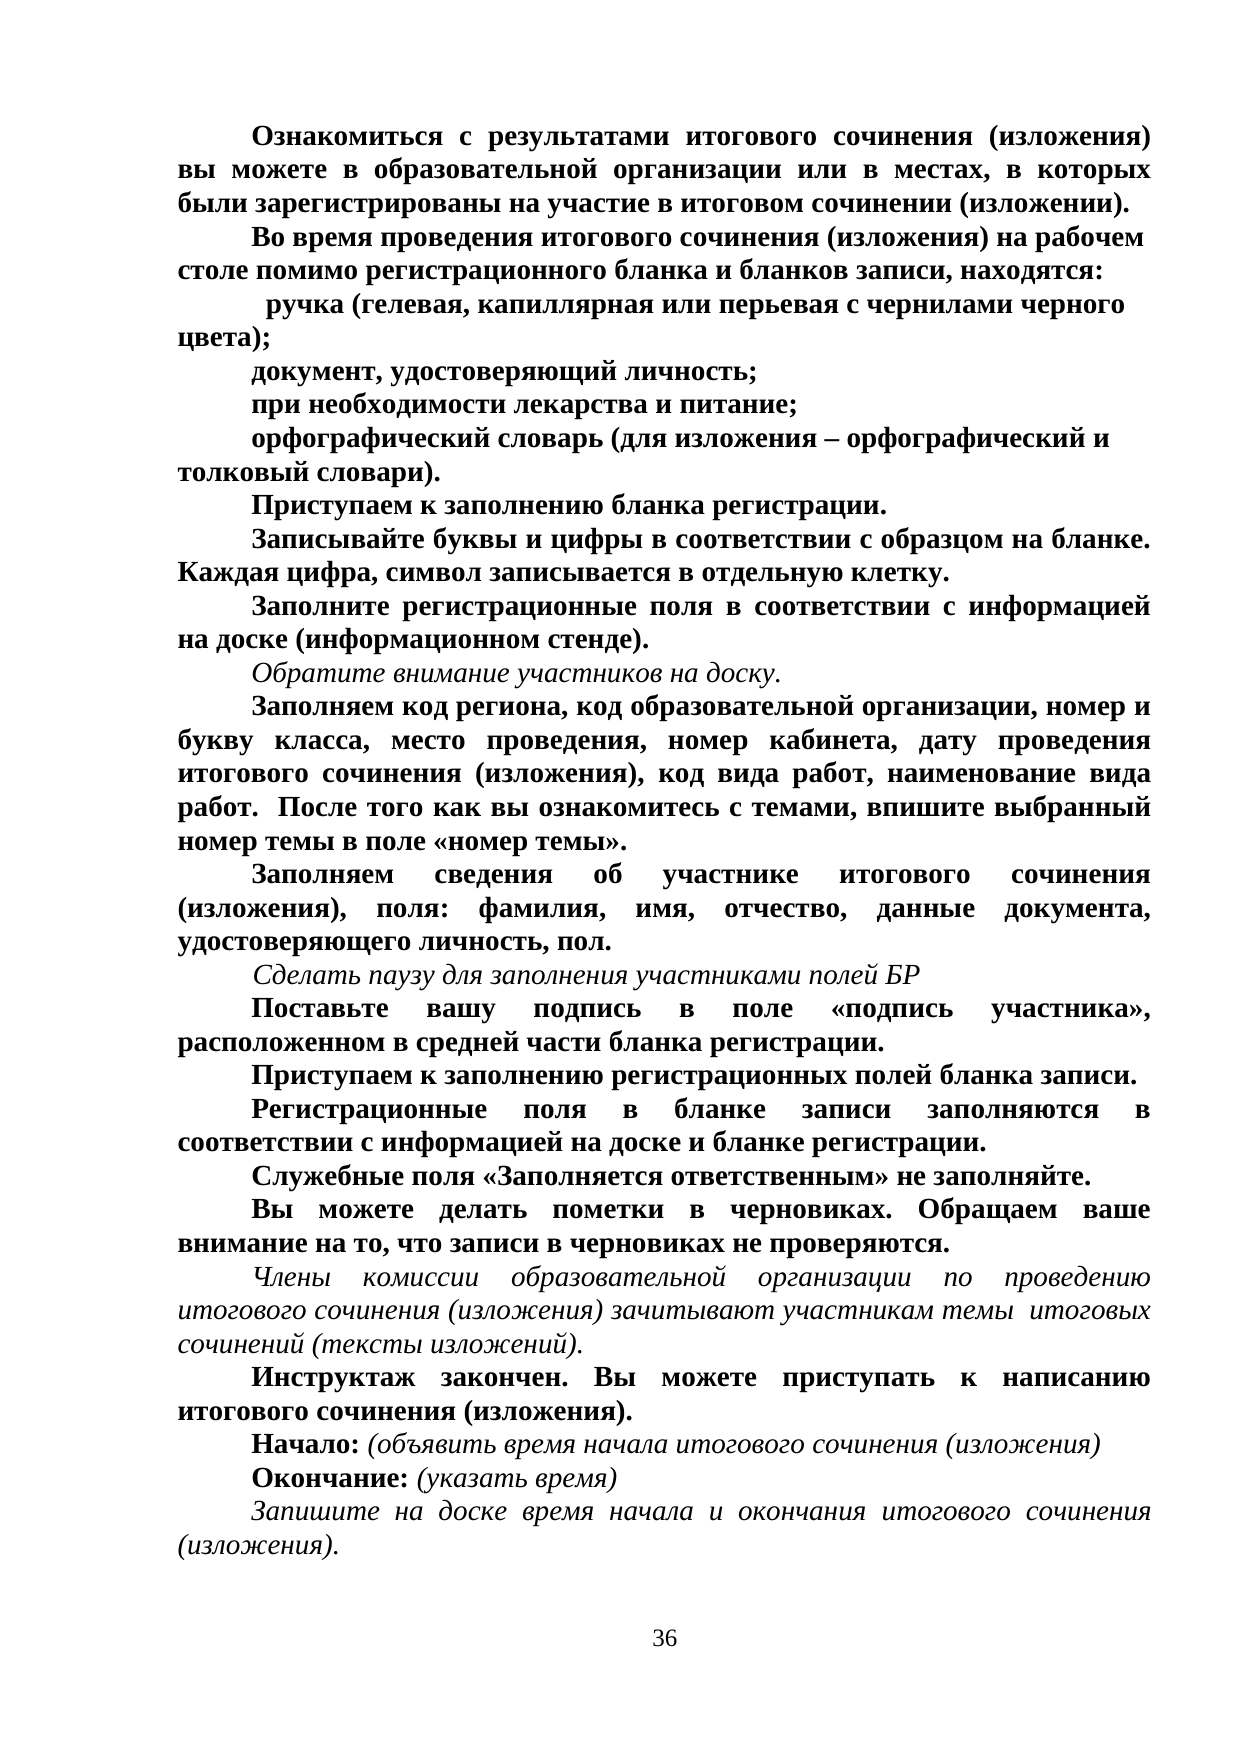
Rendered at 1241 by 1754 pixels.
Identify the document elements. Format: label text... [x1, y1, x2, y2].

text Приступаем к заполнению регистрационных полей бланка записи. [177, 1057, 1152, 1091]
text Обратите внимание участников на доску. [177, 655, 1152, 688]
text Служебные поля «Заполняется ответственным» не заполняйте. [177, 1158, 1152, 1192]
text Заполните регистрационные поля в соответствии с информацией на доске (информационном стенде). [177, 588, 1152, 655]
text Поставьте вашу подпись в поле «подпись участника», расположенном в средней части бланка регистрации. [177, 990, 1152, 1057]
text Приступаем к заполнению бланка регистрации. [177, 487, 1152, 521]
text Заполняем сведения об участнике итогового сочинения (изложения), поля: фамилия, имя, отчество, данные документа, удостоверяющего личность, пол. [177, 856, 1152, 957]
text орфографический словарь (для изложения – орфографический и толковый словари). [177, 420, 1152, 487]
text Сделать паузу для заполнения участниками полей БР [177, 957, 1152, 990]
text Регистрационные поля в бланке записи заполняются в соответствии с информацией на доске и бланке регистрации. [177, 1091, 1152, 1158]
text Во время проведения итогового сочинения (изложения) на рабочем столе помимо регистрационного бланка и бланков записи, находятся: [177, 219, 1152, 286]
text Окончание: (указать время) [177, 1460, 1152, 1493]
text Члены комиссии образовательной организации по проведению итогового сочинения (изложения) зачитывают участникам темы итоговых сочинений (тексты изложений). [177, 1259, 1152, 1359]
text Ознакомиться с результатами итогового сочинения (изложения) вы можете в образовательной организации или в местах, в которых были зарегистрированы на участие в итоговом сочинении (изложении). [177, 118, 1152, 219]
text документ, удостоверяющий личность; [177, 353, 1152, 387]
text Запишите на доске время начала и окончания итогового сочинения (изложения). [177, 1493, 1152, 1561]
text при необходимости лекарства и питание; [177, 387, 1152, 420]
text Заполняем код региона, код образовательной организации, номер и букву класса, место проведения, номер кабинета, дату проведения итогового сочинения (изложения), код вида работ, наименование вида работ. После того как вы ознакомитесь с темами, впишите выбранный номер темы в поле «номер темы». [177, 688, 1152, 856]
text Записывайте буквы и цифры в соответствии с образцом на бланке. Каждая цифра, символ записывается в отдельную клетку. [177, 521, 1152, 588]
text ручка (гелевая, капиллярная или перьевая с чернилами черного цвета); [177, 286, 1152, 353]
text Инструктаж закончен. Вы можете приступать к написанию итогового сочинения (изложения). [177, 1359, 1152, 1426]
text Начало: (объявить время начала итогового сочинения (изложения) [177, 1426, 1152, 1460]
text Вы можете делать пометки в черновиках. Обращаем ваше внимание на то, что записи в черновиках не проверяются. [177, 1192, 1152, 1259]
